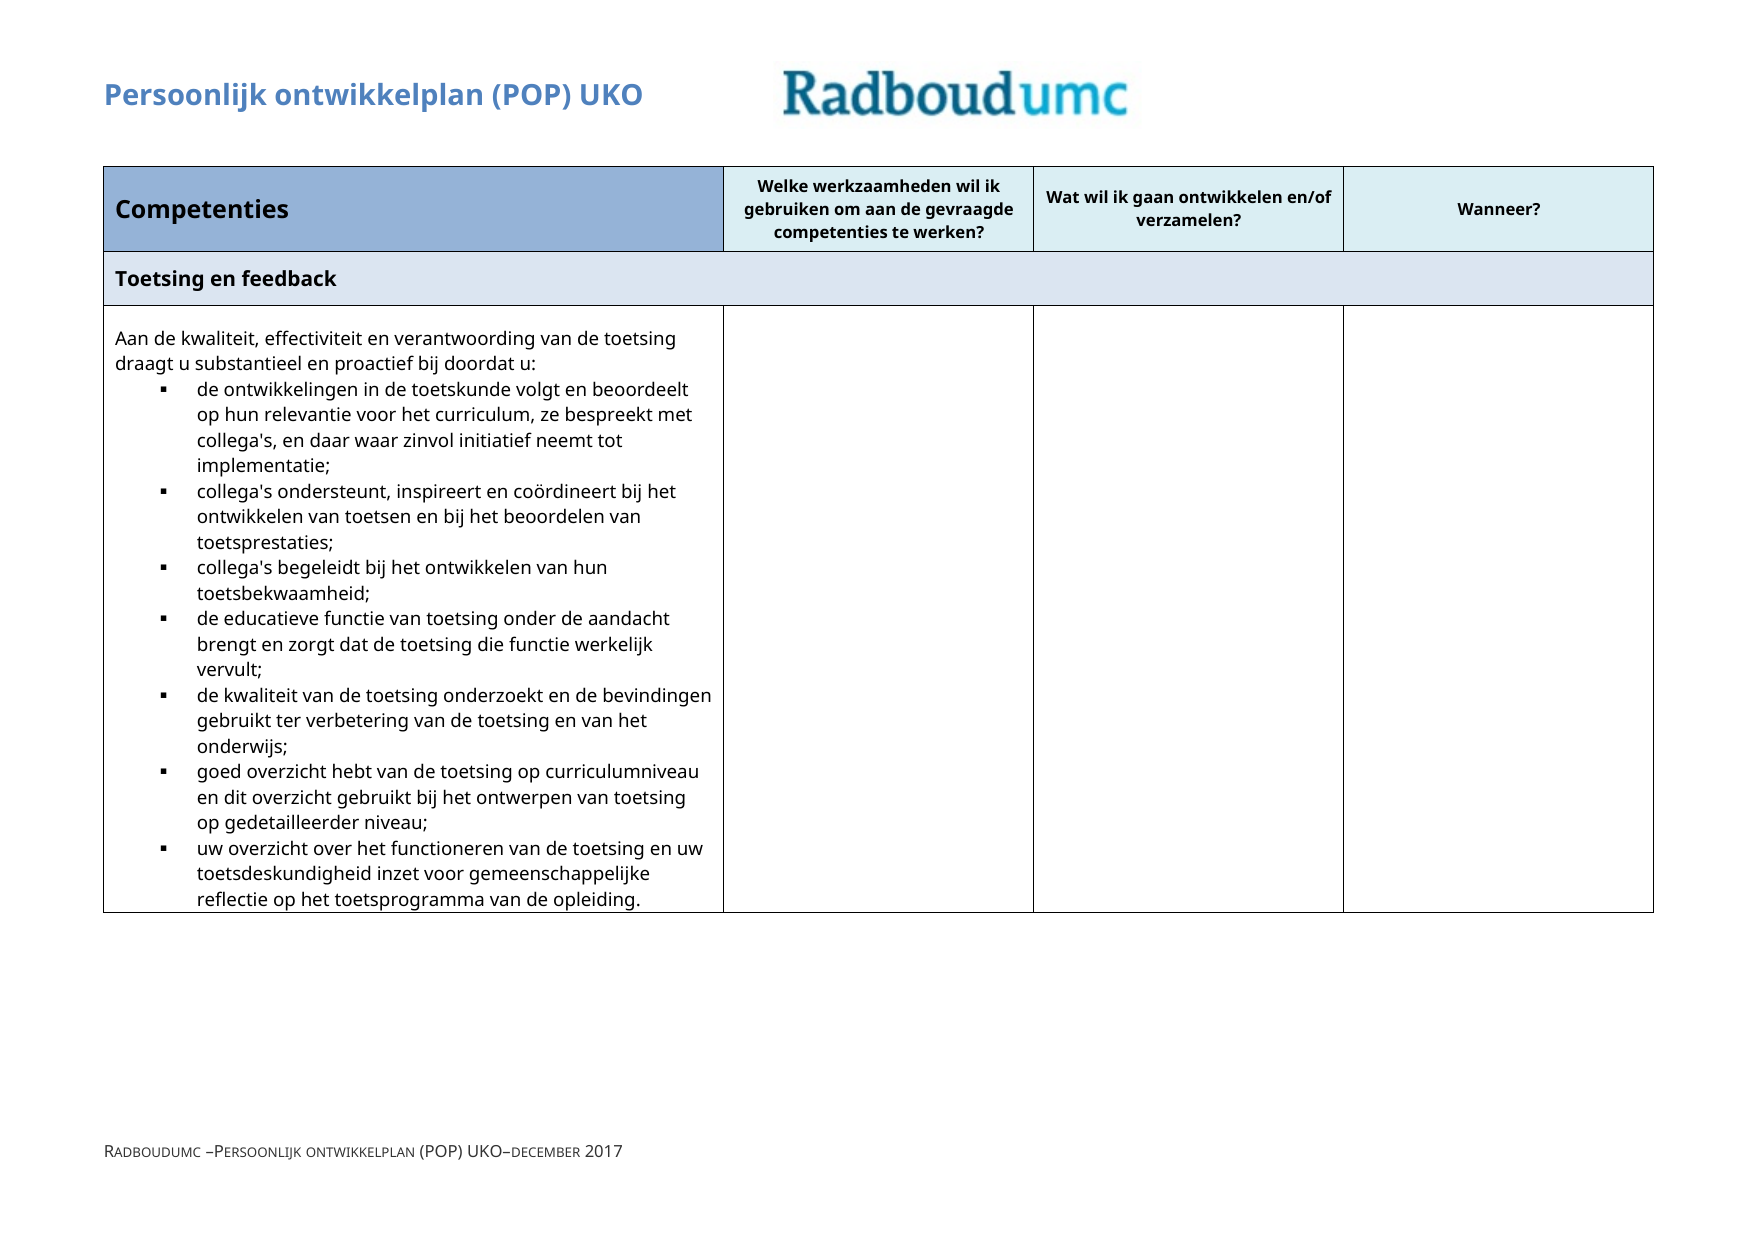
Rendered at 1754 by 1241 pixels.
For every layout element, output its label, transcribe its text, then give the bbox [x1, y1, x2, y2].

table_header Competenties [104, 167, 723, 251]
table_cell Aan de kwaliteit, effectiviteit en verantwoording van de toetsing draagt u substantieel en proactief bij doordat u: de ontwikkelingen in de toetskunde volgt en beoordeelt op hun relevantie voor het curriculum, ze bespreekt met collega's, en daar waar zinvol initiatief neemt tot implementatie; collega's ondersteunt, inspireert en coördineert bij het ontwikkelen van toetsen en bij het beoordelen van toetsprestaties; collega's begeleidt bij het ontwikkelen van hun toetsbekwaamheid; de educatieve functie van toetsing onder de aandacht brengt en zorgt dat de toetsing die functie werkelijk vervult; de kwaliteit van de toetsing onderzoekt en de bevindingen gebruikt ter verbetering van de toetsing en van het onderwijs; goed overzicht hebt van de toetsing op curriculumniveau en dit overzicht gebruikt bij het ontwerpen van toetsing op gedetailleerder niveau; uw overzicht over het functioneren van de toetsing en uw toetsdeskundigheid inzet voor gemeenschappelijke reflectie op het toetsprogramma van de opleiding. [104, 306, 723, 912]
table_cell Toetsing en feedback [104, 252, 1653, 305]
table_header Wanneer? [1344, 167, 1653, 251]
table_header Wat wil ik gaan ontwikkelen en/of verzamelen? [1034, 167, 1343, 251]
table_cell [724, 306, 1033, 912]
picture [773, 61, 1142, 129]
table_cell [1344, 306, 1653, 912]
table_header Welke werkzaamheden wil ik gebruiken om aan de gevraagde competenties te werken? [724, 167, 1033, 251]
table_cell [1034, 306, 1343, 912]
